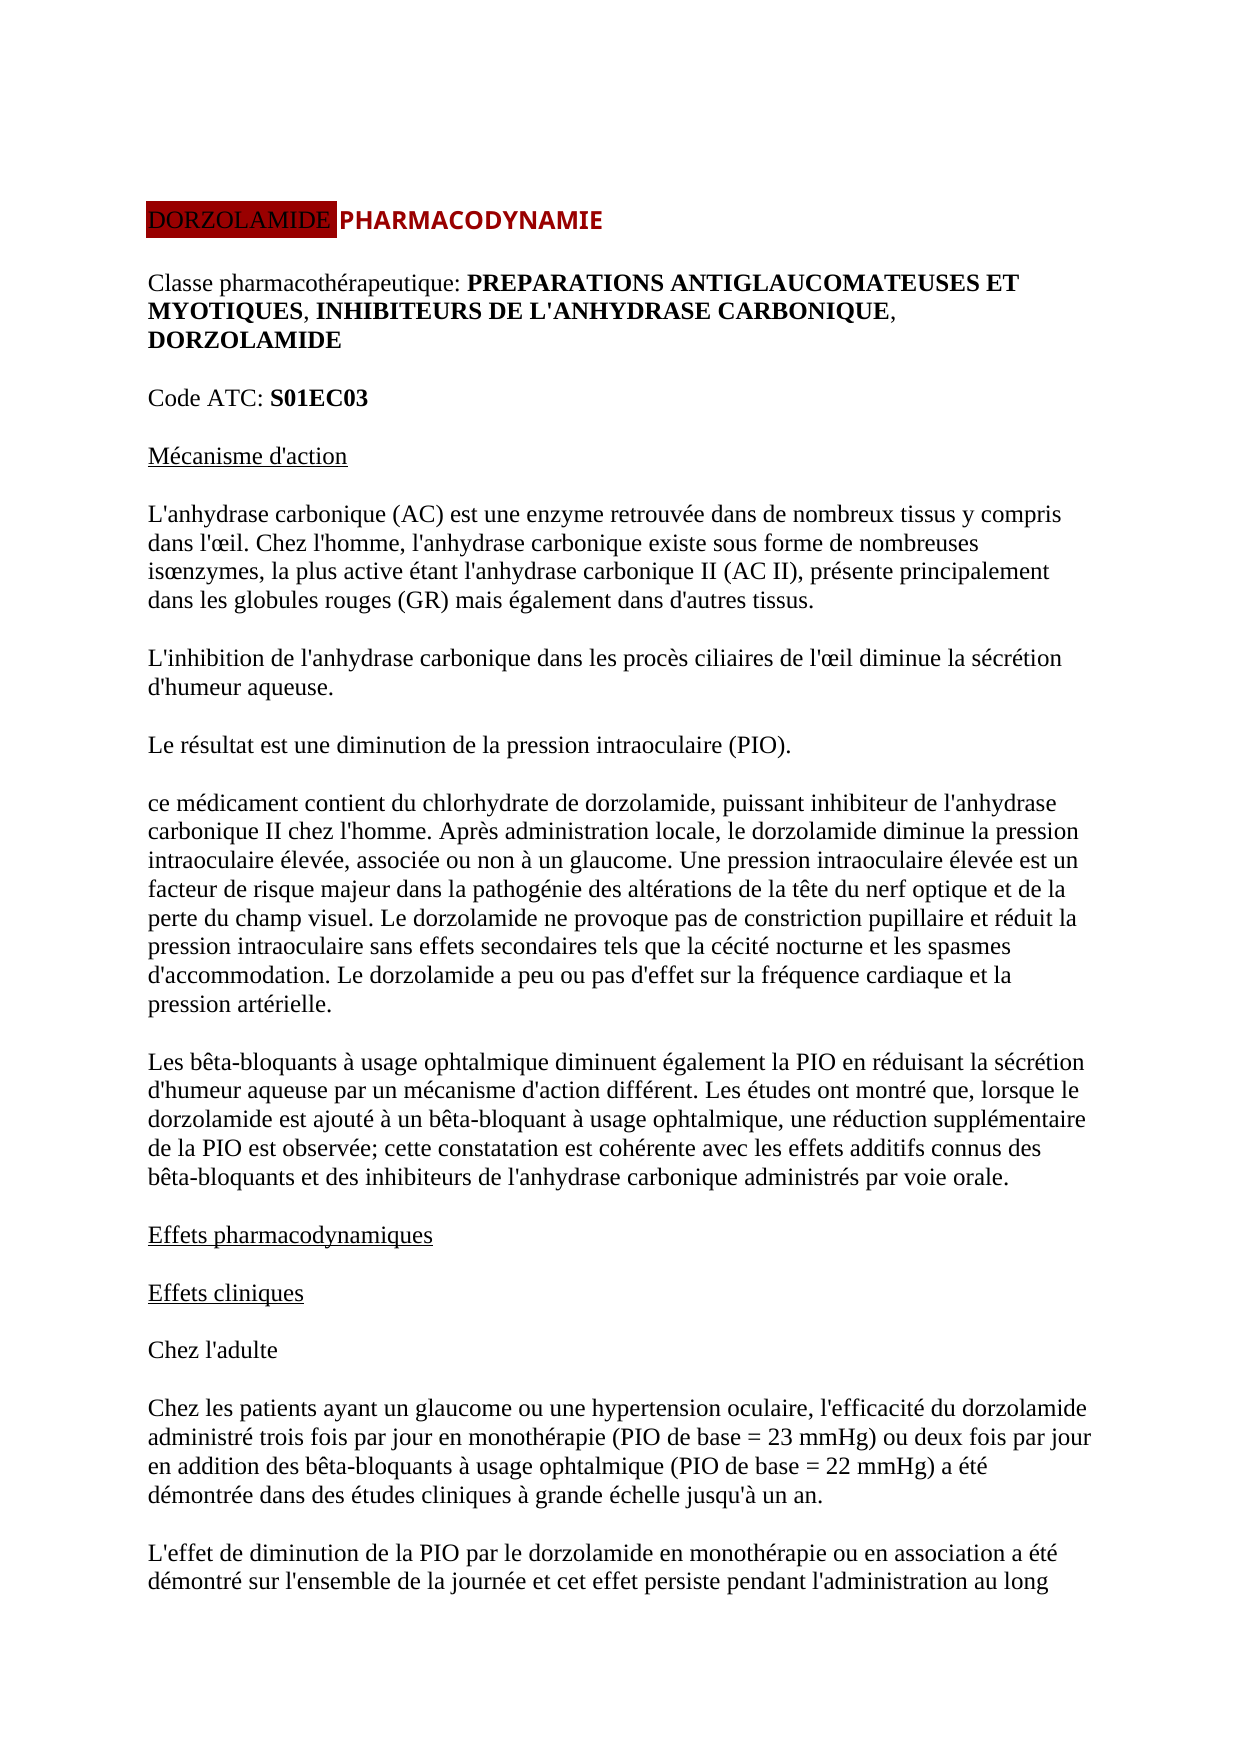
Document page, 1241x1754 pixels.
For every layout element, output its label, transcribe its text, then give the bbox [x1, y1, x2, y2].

text Les bêta-bloquants à usage ophtalmique diminuent également la PIO en réduisant la sécrétion d'humeur aqueuse par un mécanisme d'action différent. Les études ont montré que, lorsque le dorzolamide est ajouté à un bêta-bloquant à usage ophtalmique, une réduction supplémentaire de la PIO est observée; cette constatation est cohérente avec les effets additifs connus des bêta-bloquants et des inhibiteurs de l'anhydrase carbonique administrés par voie orale. [148, 1047, 1093, 1191]
text Le résultat est une diminution de la pression intraoculaire (PIO). [148, 730, 1093, 758]
table_header PHARMACODYNAMIE [337, 201, 640, 238]
text ce médicament contient du chlorhydrate de dorzolamide, puissant inhibiteur de l'anhydrase carbonique II chez l'homme. Après administration locale, le dorzolamide diminue la pression intraoculaire élevée, associée ou non à un glaucome. Une pression intraoculaire élevée est un facteur de risque majeur dans la pathogénie des altérations de la tête du nerf optique et de la perte du champ visuel. Le dorzolamide ne provoque pas de constriction pupillaire et réduit la pression intraoculaire sans effets secondaires tels que la cécité nocturne et les spasmes d'accommodation. Le dorzolamide a peu ou pas d'effet sur la fréquence cardiaque et la pression artérielle. [148, 788, 1093, 1018]
text L'inhibition de l'anhydrase carbonique dans les procès ciliaires de l'œil diminue la sécrétion d'humeur aqueuse. [148, 643, 1093, 701]
text Code ATC: S01EC03 [148, 383, 1093, 412]
text Classe pharmacothérapeutique: PREPARATIONS ANTIGLAUCOMATEUSES ET MYOTIQUES, INHIBITEURS DE L'ANHYDRASE CARBONIQUE, DORZOLAMIDE [148, 268, 1093, 354]
text L'anhydrase carbonique (AC) est une enzyme retrouvée dans de nombreux tissus y compris dans l'œil. Chez l'homme, l'anhydrase carbonique existe sous forme de nombreuses isœnzymes, la plus active étant l'anhydrase carbonique II (AC II), présente principalement dans les globules rouges (GR) mais également dans d'autres tissus. [148, 499, 1093, 614]
text Mécanisme d'action [148, 441, 1093, 470]
text Chez les patients ayant un glaucome ou une hypertension oculaire, l'efficacité du dorzolamide administré trois fois par jour en monothérapie (PIO de base = 23 mmHg) ou deux fois par jour en addition des bêta-bloquants à usage ophtalmique (PIO de base = 22 mmHg) a été démontrée dans des études cliniques à grande échelle jusqu'à un an. [148, 1393, 1093, 1508]
text Effets pharmacodynamiques [148, 1220, 1093, 1248]
table_header DORZOLAMIDE [146, 201, 337, 238]
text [148, 1538, 1093, 1595]
text Effets cliniques [148, 1278, 1093, 1306]
text Chez l'adulte [148, 1336, 1093, 1364]
